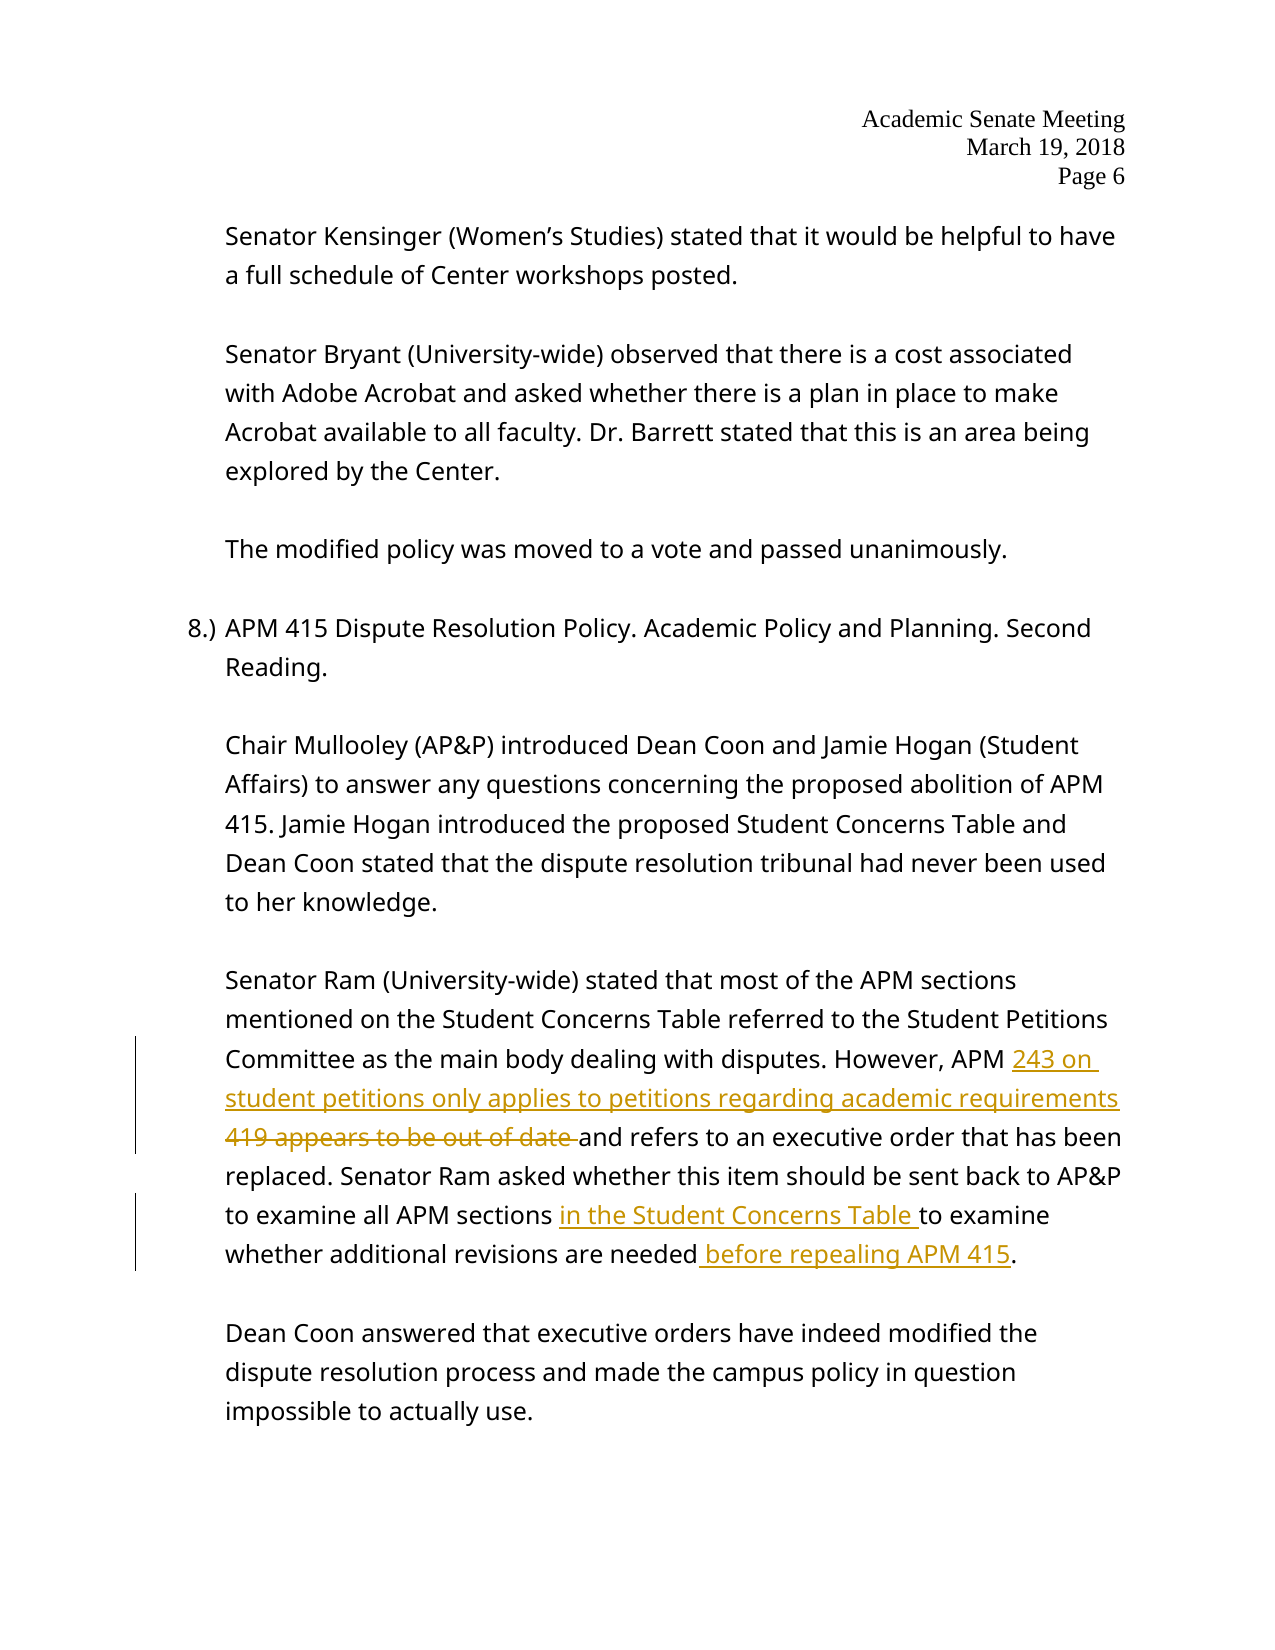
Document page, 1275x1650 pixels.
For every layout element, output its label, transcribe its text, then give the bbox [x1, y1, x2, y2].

list APM 415 Dispute Resolution Policy. Academic Policy and Planning. Second Reading. [187, 610, 1125, 684]
text Senator Kensinger (Women’s Studies) stated that it would be helpful to have a full schedule of Center workshops posted. [225, 219, 1125, 292]
text Senator Ram (University-wide) stated that most of the APM sections mentioned on the Student Concerns Table referred to the Student Petitions Committee as the main body dealing with disputes. However, APM and refers to an executive order that has been replaced. Senator Ram asked whether this item should be sent back to AP&P to examine all APM sections to examine whether additional revisions are needed. [225, 963, 1125, 1271]
text Senator Bryant (University-wide) observed that there is a cost associated with Adobe Acrobat and asked whether there is a plan in place to make Acrobat available to all faculty. Dr. Barrett stated that this is an area being explored by the Center. [225, 336, 1125, 488]
text The modified policy was moved to a vote and passed unanimously. [225, 532, 1125, 566]
text Chair Mullooley (AP&P) introduced Dean Coon and Jamie Hogan (Student Affairs) to answer any questions concerning the proposed abolition of APM 415. Jamie Hogan introduced the proposed Student Concerns Table and Dean Coon stated that the dispute resolution tribunal had never been used to her knowledge. [225, 728, 1125, 919]
text Dean Coon answered that executive orders have indeed modified the dispute resolution process and made the campus policy in question impossible to actually use. [225, 1315, 1125, 1428]
